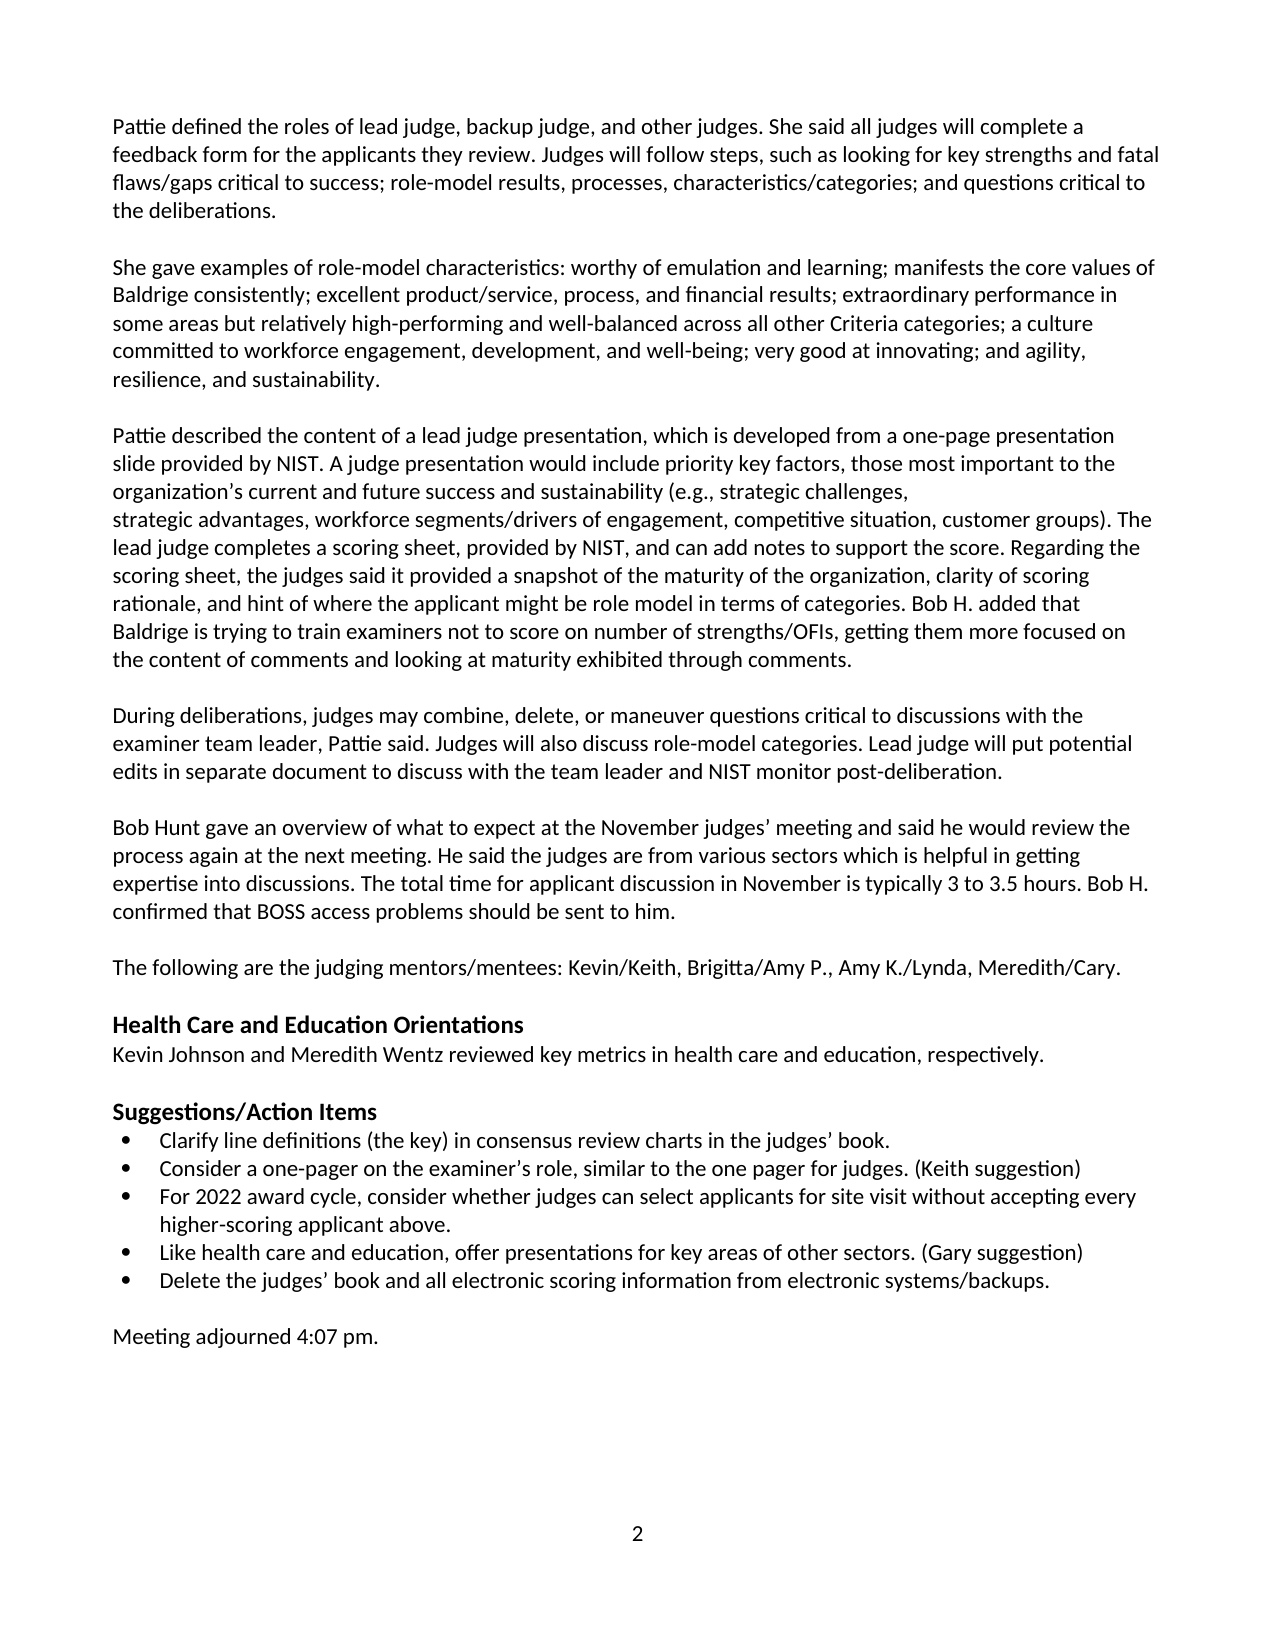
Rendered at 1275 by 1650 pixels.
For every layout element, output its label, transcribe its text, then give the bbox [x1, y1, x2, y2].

text She gave examples of role-model characteristics: worthy of emulation and learning; manifests the core values of Baldrige consistently; excellent product/service, process, and financial results; extraordinary performance in some areas but relatively high-performing and well-balanced across all other Criteria categories; a culture committed to workforce engagement, development, and well-being; very good at innovating; and agility, resilience, and sustainability. [112, 253, 1162, 393]
list For 2022 award cycle, consider whether judges can select applicants for site visit without accepting every higher-scoring applicant above. [122, 1182, 1162, 1238]
text Suggestions/Action Items [112, 1096, 1162, 1126]
text strategic advantages, workforce segments/drivers of engagement, competitive situation, customer groups). The lead judge completes a scoring sheet, provided by NIST, and can add notes to support the score. Regarding the scoring sheet, the judges said it provided a snapshot of the maturity of the organization, clarity of scoring rationale, and hint of where the applicant might be role model in terms of categories. Bob H. added that Baldrige is trying to train examiners not to score on number of strengths/OFIs, getting them more focused on the content of comments and looking at maturity exhibited through comments. [112, 505, 1162, 673]
list Like health care and education, offer presentations for key areas of other sectors. (Gary suggestion) [122, 1238, 1162, 1266]
text Kevin Johnson and Meredith Wentz reviewed key metrics in health care and education, respectively. [112, 1040, 1162, 1068]
text Pattie described the content of a lead judge presentation, which is developed from a one-page presentation slide provided by NIST. A judge presentation would include priority key factors, those most important to the organization’s current and future success and sustainability (e.g., strategic challenges, [112, 421, 1162, 505]
list Clarify line definitions (the key) in consensus review charts in the judges’ book. [122, 1126, 1162, 1154]
list Consider a one-pager on the examiner’s role, similar to the one pager for judges. (Keith suggestion) [122, 1154, 1162, 1182]
text Bob Hunt gave an overview of what to expect at the November judges’ meeting and said he would review the process again at the next meeting. He said the judges are from various sectors which is helpful in getting expertise into discussions. The total time for applicant discussion in November is typically 3 to 3.5 hours. Bob H. confirmed that BOSS access problems should be sent to him. [112, 813, 1162, 925]
text Pattie defined the roles of lead judge, backup judge, and other judges. She said all judges will complete a feedback form for the applicants they review. Judges will follow steps, such as looking for key strengths and fatal flaws/gaps critical to success; role-model results, processes, characteristics/categories; and questions critical to the deliberations. [112, 112, 1162, 224]
list Delete the judges’ book and all electronic scoring information from electronic systems/backups. [122, 1266, 1162, 1294]
text Health Care and Education Orientations [112, 1009, 1162, 1040]
text Meeting adjourned 4:07 pm. [112, 1322, 1162, 1350]
text The following are the judging mentors/mentees: Kevin/Keith, Brigitta/Amy P., Amy K./Lynda, Meredith/Cary. [112, 953, 1162, 981]
text During deliberations, judges may combine, delete, or maneuver questions critical to discussions with the examiner team leader, Pattie said. Judges will also discuss role-model categories. Lead judge will put potential edits in separate document to discuss with the team leader and NIST monitor post-deliberation. [112, 701, 1162, 785]
